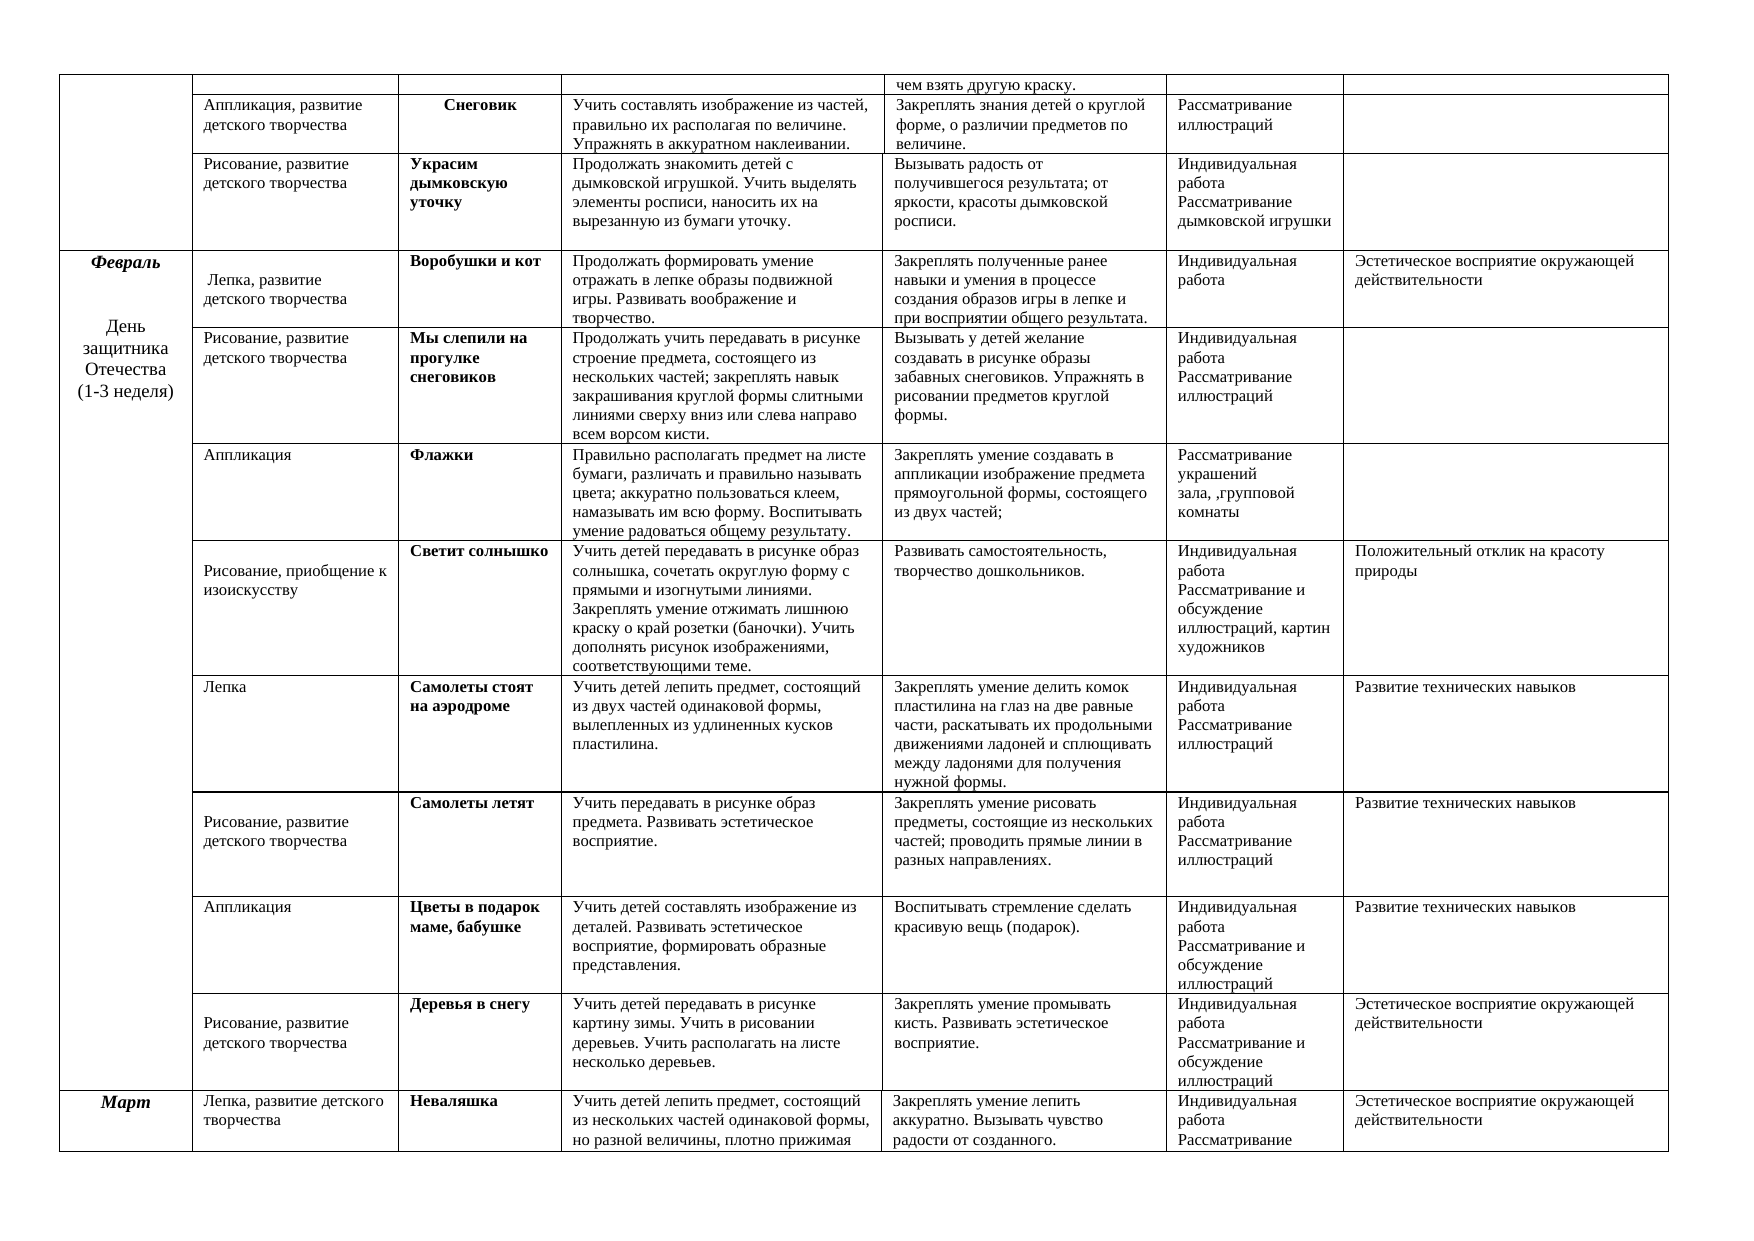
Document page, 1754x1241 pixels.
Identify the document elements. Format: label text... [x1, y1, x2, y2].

table_cell Учить детей передавать в рисунке образ солнышка, сочетать округлую форму с прямыми и изогнутыми линиями. Закреплять умение отжимать лишнюю краску о край розетки (баночки). Учить дополнять рисунок изображениями, соответствующими теме. [562, 541, 882, 675]
table_cell Развитие технических навыков [1344, 676, 1668, 791]
table_cell [1344, 328, 1668, 443]
table_cell Продолжать формировать умение отражать в лепке образы подвижной игры. Развивать воображение и творчество. [562, 251, 882, 327]
table_cell Украсим дымковскую уточку [399, 154, 561, 249]
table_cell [193, 1091, 398, 1151]
table_cell Правильно располагать предмет на листе бумаги, различать и правильно называть цвета; аккуратно пользоваться клеем, намазывать им всю форму. Воспитывать умение радоваться общему результату. [562, 444, 882, 540]
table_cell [562, 1091, 881, 1151]
table_cell Учить детей лепить предмет, состоящий из двух частей одинаковой формы, вылепленных из удлиненных кусков пластилина. [562, 676, 882, 791]
table_cell Индивидуальная работа Рассматривание и обсуждение иллюстраций, картин художников [1167, 541, 1343, 675]
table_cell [193, 75, 398, 94]
table_cell Закреплять умение промывать кисть. Развивать эстетическое восприятие. [883, 994, 1166, 1090]
table_cell Индивидуальная работа Рассматривание и обсуждение иллюстраций [1167, 897, 1343, 993]
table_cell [882, 1091, 1166, 1151]
table_cell Закреплять полученные ранее навыки и умения в процессе создания образов игры в лепке и при восприятии общего результата. [883, 251, 1166, 327]
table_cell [399, 75, 561, 94]
table_cell Рисование, развитие детского творчества [193, 154, 398, 249]
table_cell Закреплять умение рисовать предметы, состоящие из нескольких частей; проводить прямые линии в разных направлениях. [883, 793, 1166, 896]
table_cell Аппликация [193, 897, 398, 993]
table_cell Закреплять умение делить комок пластилина на глаз на две равные части, раскатывать их продольными движениями ладоней и сплющивать между ладонями для получения нужной формы. [883, 676, 1166, 791]
table_cell Лепка, развитие детского творчества [193, 251, 398, 327]
table_cell Учить составлять изображение из частей, правильно их располагая по величине. Упражнять в аккуратном наклеивании. [562, 95, 884, 153]
table_cell Индивидуальная работа Рассматривание иллюстраций [1167, 328, 1343, 443]
table_cell Лепка [193, 676, 398, 791]
table_cell Светит солнышко [399, 541, 561, 675]
table_cell Самолеты стоят на аэродроме [399, 676, 561, 791]
table_cell Положительный отклик на красоту природы [1344, 541, 1668, 675]
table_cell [1167, 75, 1343, 94]
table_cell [885, 75, 1166, 94]
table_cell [1344, 1091, 1668, 1151]
table_cell Рисование, приобщение к изоискусству [193, 541, 398, 675]
table_cell Учить детей составлять изображение из деталей. Развивать эстетическое восприятие, формировать образные представления. [562, 897, 882, 993]
table_cell Индивидуальная работа [1167, 251, 1343, 327]
table_cell Рассматривание иллюстраций [1167, 95, 1343, 153]
table_cell Продолжать знакомить детей с дымковской игрушкой. Учить выделять элементы росписи, наносить их на вырезанную из бумаги уточку. [562, 154, 882, 249]
table_cell Мы слепили на прогулке снеговиков [399, 328, 561, 443]
table_cell Самолеты летят [399, 793, 561, 896]
table_cell Закреплять умение создавать в аппликации изображение предмета прямоугольной формы, состоящего из двух частей; [883, 444, 1166, 540]
table_cell [1344, 154, 1668, 249]
table_cell Учить детей передавать в рисунке картину зимы. Учить в рисовании деревьев. Учить располагать на листе несколько деревьев. [562, 994, 882, 1090]
table_cell Рисование, развитие детского творчества [193, 328, 398, 443]
table_cell Эстетическое восприятие окружающей действительности [1344, 994, 1668, 1090]
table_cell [60, 1091, 192, 1151]
table_cell Закреплять знания детей о круглой форме, о различии предметов по величине. [885, 95, 1166, 153]
table_cell Развитие технических навыков [1344, 793, 1668, 896]
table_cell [562, 75, 884, 94]
table_cell Рассматривание украшений зала, ,групповой комнаты [1167, 444, 1343, 540]
table_cell Флажки [399, 444, 561, 540]
table_cell Воробушки и кот [399, 251, 561, 327]
table_cell Цветы в подарок маме, бабушке [399, 897, 561, 993]
table_cell Аппликация [193, 444, 398, 540]
table_cell Воспитывать стремление сделать красивую вещь (подарок). [883, 897, 1166, 993]
table_cell Снеговик [399, 95, 561, 153]
table_cell Индивидуальная работа Рассматривание иллюстраций [1167, 676, 1343, 791]
table_cell Аппликация, развитие детского творчества [193, 95, 398, 153]
table_cell [1344, 444, 1668, 540]
table_cell Вызывать радость от получившегося результата; от яркости, красоты дымковской росписи. [883, 154, 1166, 249]
table_cell Рисование, развитие детского творчества [193, 994, 398, 1090]
table_cell Развивать самостоятельность, творчество дошкольников. [883, 541, 1166, 675]
table_cell Вызывать у детей желание создавать в рисунке образы забавных снеговиков. Упражнять в рисовании предметов круглой формы. [883, 328, 1166, 443]
table_cell Февраль День защитника Отечества (1-3 неделя) [60, 251, 192, 1090]
table_cell Индивидуальная работа Рассматривание иллюстраций [1167, 793, 1343, 896]
table_cell Деревья в снегу [399, 994, 561, 1090]
table_cell Продолжать учить передавать в рисунке строение предмета, состоящего из нескольких частей; закреплять навык закрашивания круглой формы слитными линиями сверху вниз или слева направо всем ворсом кисти. [562, 328, 882, 443]
table_cell Развитие технических навыков [1344, 897, 1668, 993]
table_cell Индивидуальная работа Рассматривание и обсуждение иллюстраций [1167, 994, 1343, 1090]
table_cell Индивидуальная работа Рассматривание дымковской игрушки [1167, 154, 1343, 249]
table_cell [1344, 95, 1668, 153]
table_cell Эстетическое восприятие окружающей действительности [1344, 251, 1668, 327]
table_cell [1167, 1091, 1343, 1151]
table_cell Неваляшка [399, 1091, 561, 1151]
table_cell Учить передавать в рисунке образ предмета. Развивать эстетическое восприятие. [562, 793, 882, 896]
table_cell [1344, 75, 1668, 94]
table_cell Рисование, развитие детского творчества [193, 793, 398, 896]
